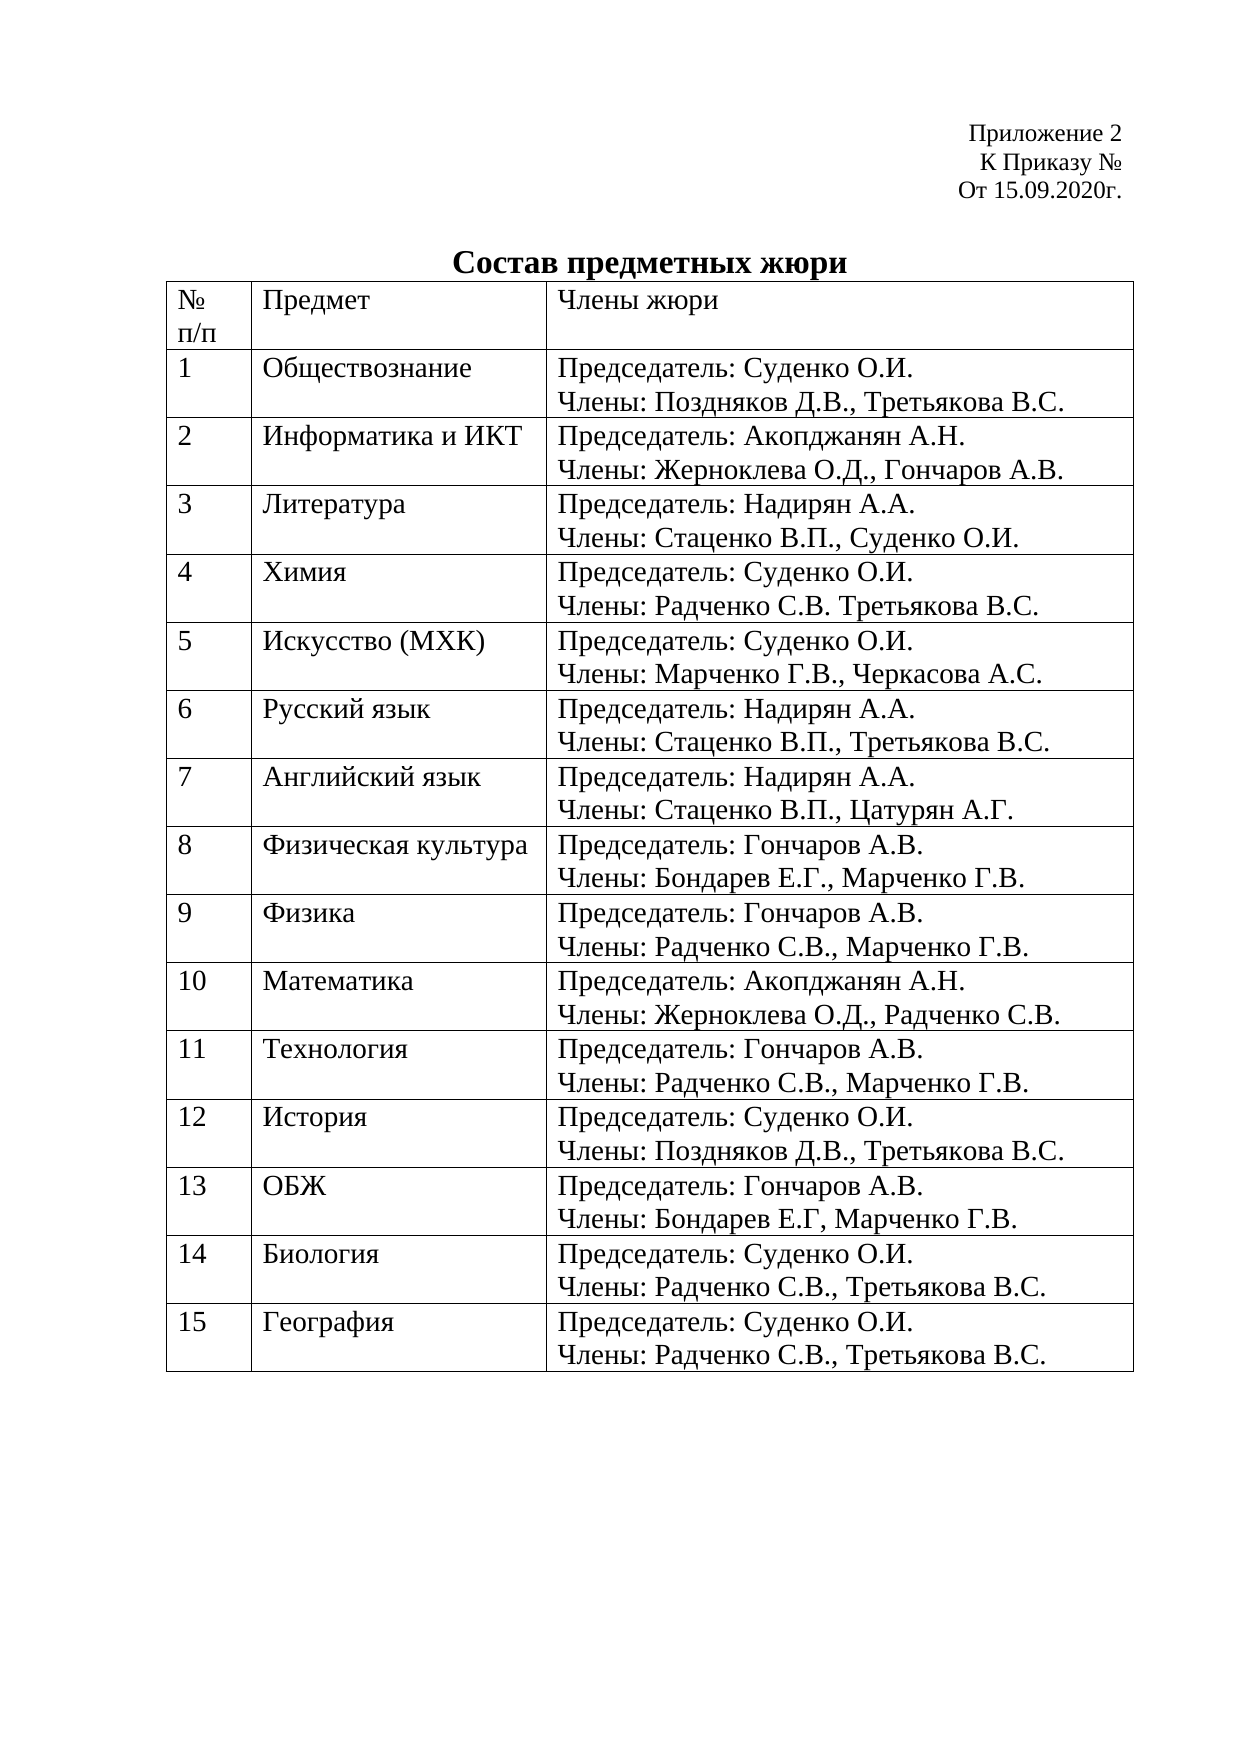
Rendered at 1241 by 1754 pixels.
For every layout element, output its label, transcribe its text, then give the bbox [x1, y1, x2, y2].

text От 15.09.2020г. [723, 176, 1122, 204]
table_cell 7 [167, 759, 251, 826]
table_cell 6 [167, 691, 251, 758]
table_cell Математика [252, 963, 546, 1030]
table_header № п/п [167, 282, 251, 349]
table_cell Председатель: Акопджанян А.Н. Члены: Жерноклева О.Д., Гончаров А.В. [547, 418, 1133, 485]
table_cell 12 [167, 1100, 251, 1167]
table_cell Председатель: Суденко О.И. Члены: Поздняков Д.В., Третьякова В.С. [547, 1100, 1133, 1167]
table_cell Председатель: Суденко О.И. Члены: Марченко Г.В., Черкасова А.С. [547, 623, 1133, 690]
table_cell ОБЖ [252, 1168, 546, 1235]
text Состав предметных жюри [177, 243, 1122, 281]
table_cell Литература [252, 486, 546, 553]
table_header Члены жюри [547, 282, 1133, 349]
table_cell Физика [252, 895, 546, 962]
table_cell Физическая культура [252, 827, 546, 894]
table_cell Председатель: Суденко О.И. Члены: Радченко С.В., Третьякова В.С. [547, 1236, 1133, 1303]
table_cell Председатель: Гончаров А.В. Члены: Бондарев Е.Г., Марченко Г.В. [547, 827, 1133, 894]
table_cell 9 [167, 895, 251, 962]
table_cell 14 [167, 1236, 251, 1303]
table_cell Искусство (МХК) [252, 623, 546, 690]
table_cell 15 [167, 1304, 251, 1371]
table_cell Председатель: Гончаров А.В. Члены: Бондарев Е.Г, Марченко Г.В. [547, 1168, 1133, 1235]
table_cell Обществознание [252, 350, 546, 417]
table_cell Председатель: Гончаров А.В. Члены: Радченко С.В., Марченко Г.В. [547, 1031, 1133, 1098]
table_cell 4 [167, 555, 251, 622]
table_cell Технология [252, 1031, 546, 1098]
table_cell Химия [252, 555, 546, 622]
table_cell Русский язык [252, 691, 546, 758]
table_cell 2 [167, 418, 251, 485]
table_cell Биология [252, 1236, 546, 1303]
table_cell Председатель: Суденко О.И. Члены: Радченко С.В. Третьякова В.С. [547, 555, 1133, 622]
text Приложение 2 [177, 118, 1122, 147]
table_cell 3 [167, 486, 251, 553]
table_cell История [252, 1100, 546, 1167]
table_header Предмет [252, 282, 546, 349]
table_cell 10 [167, 963, 251, 1030]
table_cell Председатель: Надирян А.А. Члены: Стаценко В.П., Третьякова В.С. [547, 691, 1133, 758]
table_cell Информатика и ИКТ [252, 418, 546, 485]
table_cell География [252, 1304, 546, 1371]
table_cell Английский язык [252, 759, 546, 826]
table_cell 5 [167, 623, 251, 690]
table_cell Председатель: Суденко О.И. Члены: Радченко С.В., Третьякова В.С. [547, 1304, 1133, 1371]
table_cell 8 [167, 827, 251, 894]
table_cell Председатель: Надирян А.А. Члены: Стаценко В.П., Цатурян А.Г. [547, 759, 1133, 826]
table_cell 11 [167, 1031, 251, 1098]
table_cell 13 [167, 1168, 251, 1235]
table_cell 1 [167, 350, 251, 417]
text К Приказу № [723, 147, 1122, 176]
table_cell Председатель: Суденко О.И. Члены: Поздняков Д.В., Третьякова В.С. [547, 350, 1133, 417]
table_cell Председатель: Гончаров А.В. Члены: Радченко С.В., Марченко Г.В. [547, 895, 1133, 962]
table_cell Председатель: Акопджанян А.Н. Члены: Жерноклева О.Д., Радченко С.В. [547, 963, 1133, 1030]
table_cell Председатель: Надирян А.А. Члены: Стаценко В.П., Суденко О.И. [547, 486, 1133, 553]
